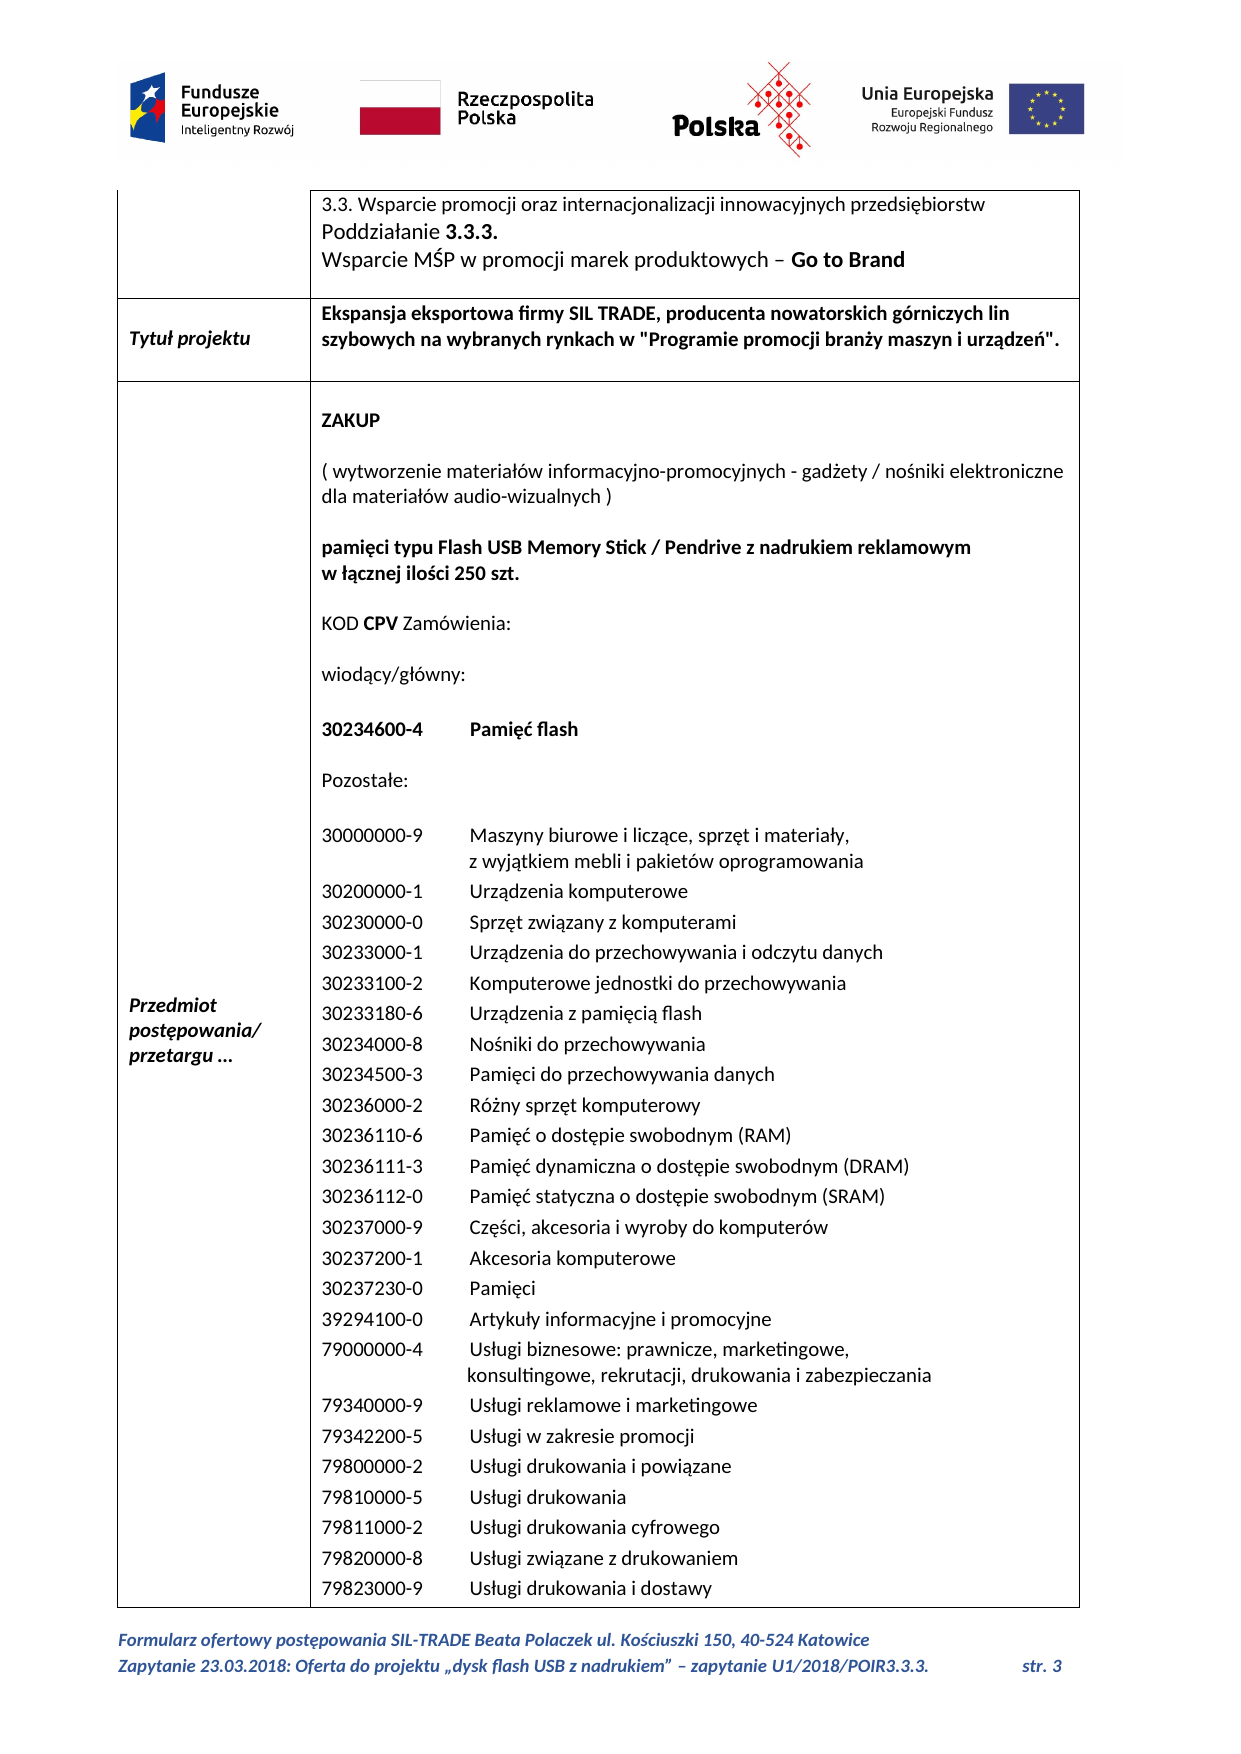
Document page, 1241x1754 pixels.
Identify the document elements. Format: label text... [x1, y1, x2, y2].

table_cell Tytuł projektu [118, 299, 310, 381]
table_cell 3.3. Wsparcie promocji oraz internacjonalizacji innowacyjnych przedsiębiorstw Poddziałanie 3.3.3. Wsparcie MŚP w promocji marek produktowych – Go to Brand [311, 191, 1079, 298]
picture [118, 59, 1123, 166]
table_cell Przedmiot postępowania/ przetargu … … Przedmiot postępowania/ przetargu [118, 382, 310, 1607]
table_cell Ekspansja eksportowa firmy SIL TRADE, producenta nowatorskich górniczych lin szybowych na wybranych rynkach w "Programie promocji branży maszyn i urządzeń". [311, 299, 1079, 381]
